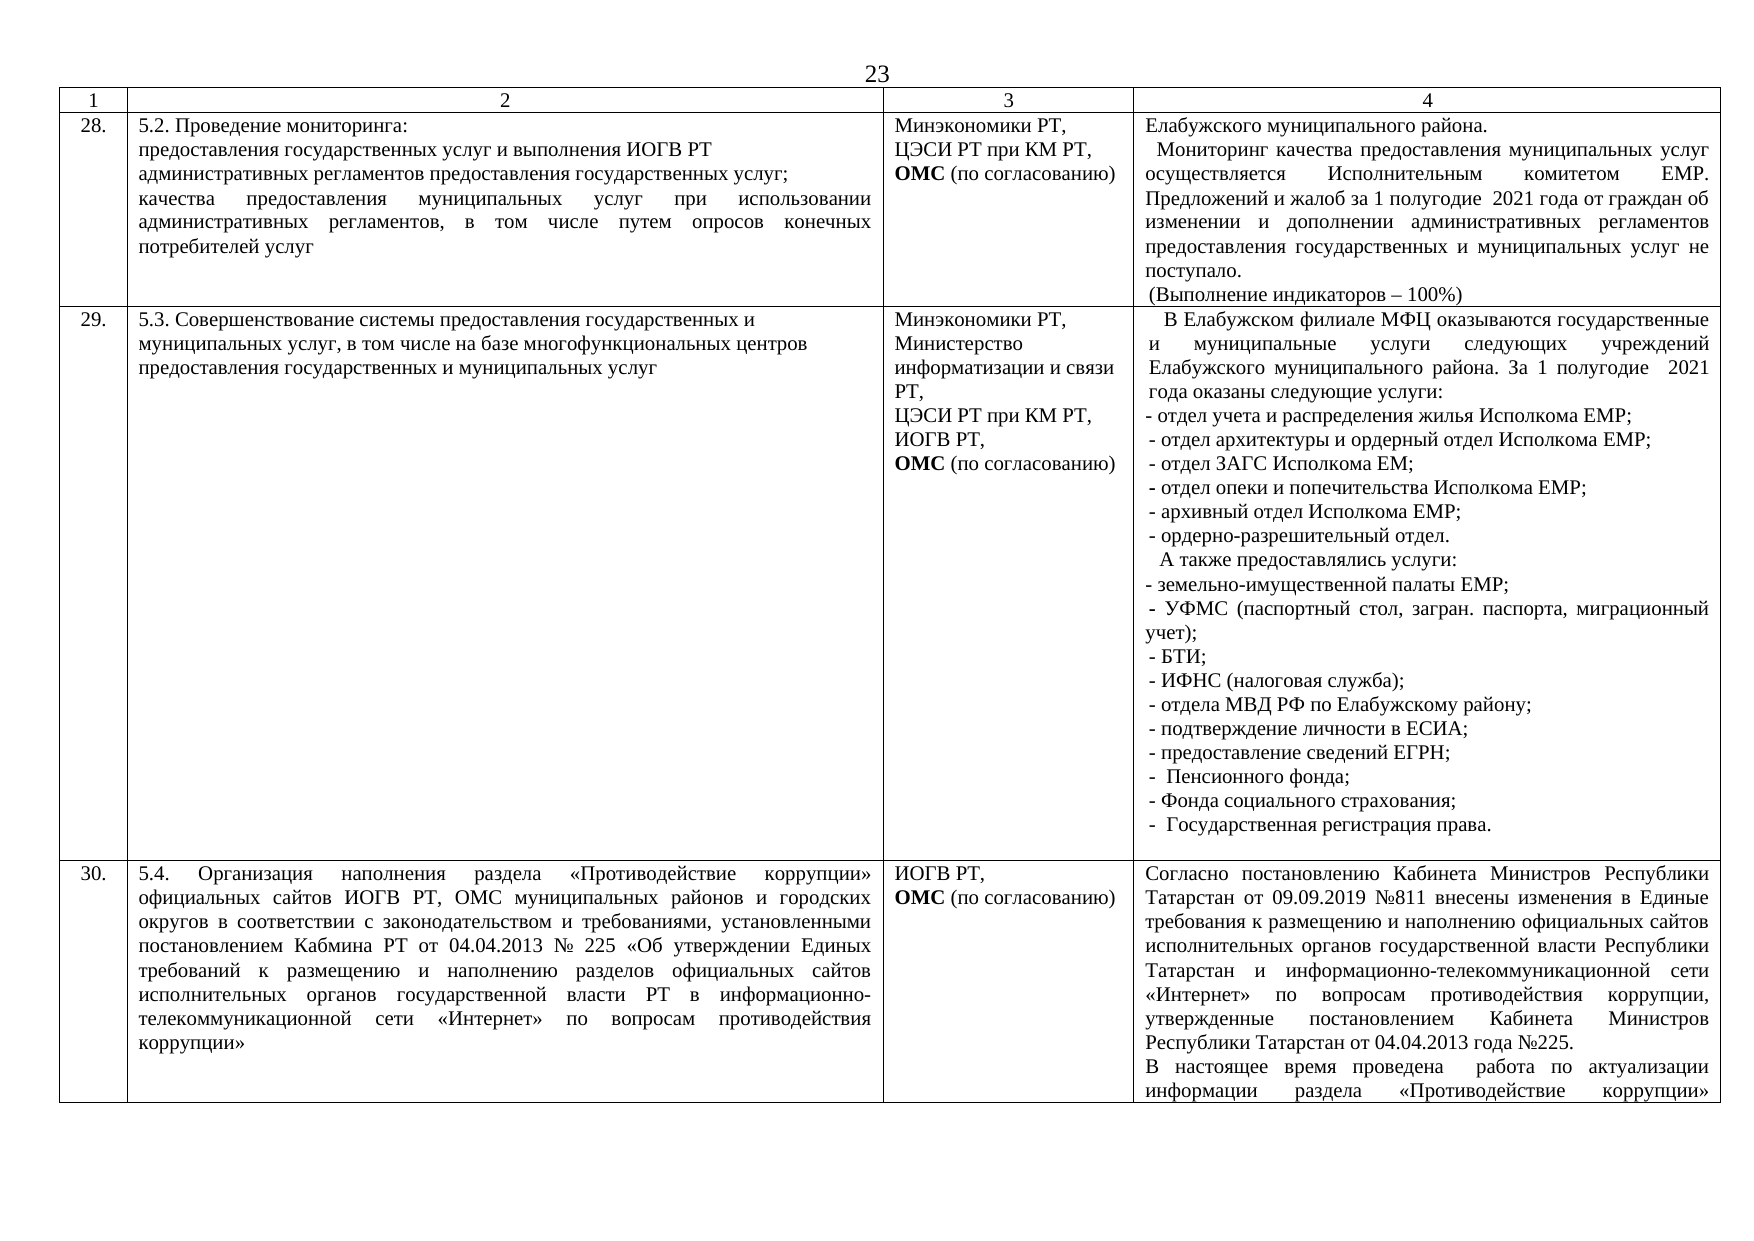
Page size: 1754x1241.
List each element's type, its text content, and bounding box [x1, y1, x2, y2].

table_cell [1134, 861, 1720, 1102]
table_cell 5.2. Проведение мониторинга: предоставления государственных услуг и выполнения ИОГВ РТ административных регламентов предоставления государственных услуг; качества предоставления муниципальных услуг при использовании административных регламентов, в том числе путем опросов конечных потребителей услуг [128, 113, 883, 306]
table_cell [128, 861, 883, 1102]
table_cell 28. [60, 113, 127, 306]
table_header 2 [128, 88, 883, 112]
table_cell В Елабужском филиале МФЦ оказываются государственные и муниципальные услуги следующих учреждений Елабужского муниципального района. За 1 полугодие 2021 года оказаны следующие услуги: - отдел учета и распределения жилья Исполкома ЕМР; - отдел архитектуры и ордерный отдел Исполкома ЕМР; - отдел ЗАГС Исполкома ЕМ; - отдел опеки и попечительства Исполкома ЕМР; - архивный отдел Исполкома ЕМР; - ордерно-разрешительный отдел. А также предоставлялись услуги: - земельно-имущественной палаты ЕМР; - УФМС (паспортный стол, загран. паспорта, миграционный учет); - БТИ; - ИФНС (налоговая служба); - отдела МВД РФ по Елабужскому району; - подтверждение личности в ЕСИА; - предоставление сведений ЕГРН; - Пенсионного фонда; - Фонда социального страхования; - Государственная регистрация права. [1134, 307, 1720, 860]
table_cell Минэкономики РТ, ЦЭСИ РТ при КМ РТ, ОМС (по согласованию) [884, 113, 1133, 306]
table_header 1 [60, 88, 127, 112]
table_cell Минэкономики РТ, Министерство информатизации и связи РТ, ЦЭСИ РТ при КМ РТ, ИОГВ РТ, ОМС (по согласованию) [884, 307, 1133, 860]
table_cell 5.3. Совершенствование системы предоставления государственных и муниципальных услуг, в том числе на базе многофункциональных центров предоставления государственных и муниципальных услуг [128, 307, 883, 860]
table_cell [1134, 113, 1720, 306]
table_cell 29. [60, 307, 127, 860]
table_header 3 [884, 88, 1133, 112]
table_header 4 [1134, 88, 1720, 112]
table_cell ИОГВ РТ, ОМС (по согласованию) [884, 861, 1133, 1102]
table_cell 30. [60, 861, 127, 1102]
